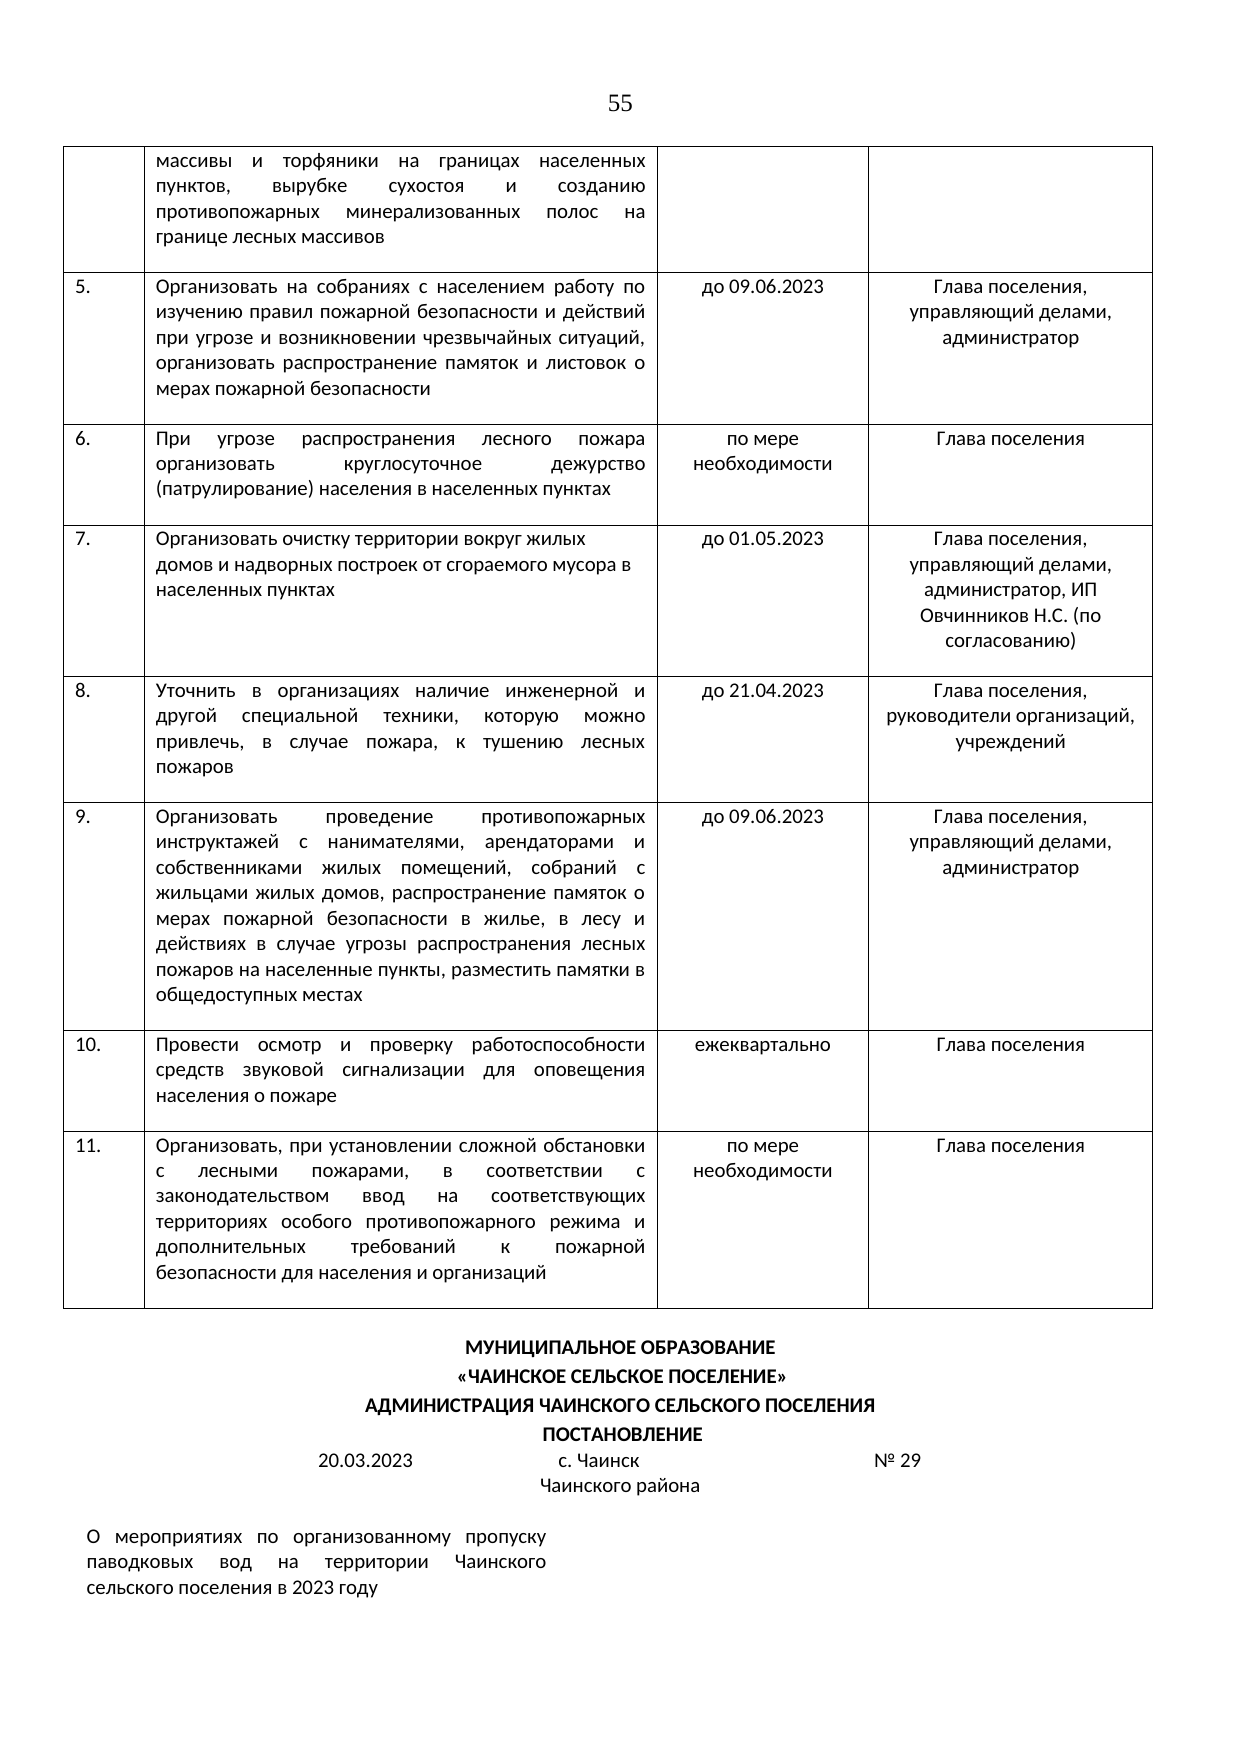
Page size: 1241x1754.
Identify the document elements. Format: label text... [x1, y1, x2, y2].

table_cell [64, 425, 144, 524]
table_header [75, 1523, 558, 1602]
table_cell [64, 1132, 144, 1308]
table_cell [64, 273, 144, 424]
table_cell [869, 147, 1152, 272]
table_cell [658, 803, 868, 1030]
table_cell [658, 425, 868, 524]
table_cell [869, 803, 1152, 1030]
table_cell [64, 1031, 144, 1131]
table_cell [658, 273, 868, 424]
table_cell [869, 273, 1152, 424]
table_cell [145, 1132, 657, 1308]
text МУНИЦИПАЛЬНОЕ ОБРАЗОВАНИЕ [75, 1334, 1165, 1359]
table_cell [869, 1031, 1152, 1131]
text АДМИНИСТРАЦИЯ ЧАИНСКОГО СЕЛЬСКОГО ПОСЕЛЕНИЯ [75, 1392, 1165, 1418]
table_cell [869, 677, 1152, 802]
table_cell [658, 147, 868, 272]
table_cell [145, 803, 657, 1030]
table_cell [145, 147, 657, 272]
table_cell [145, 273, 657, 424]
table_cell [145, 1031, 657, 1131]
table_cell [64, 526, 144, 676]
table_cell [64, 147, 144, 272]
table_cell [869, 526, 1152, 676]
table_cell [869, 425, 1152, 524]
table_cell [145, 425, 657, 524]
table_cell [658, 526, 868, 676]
text ПОСТАНОВЛЕНИЕ [75, 1422, 1165, 1447]
text «ЧАИНСКОЕ СЕЛЬСКОЕ ПОСЕЛЕНИЕ» [75, 1363, 1165, 1389]
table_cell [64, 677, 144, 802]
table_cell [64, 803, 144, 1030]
text Чаинского района [75, 1472, 1165, 1498]
text 20.03.2023 с. Чаинск № 29 [75, 1447, 1165, 1472]
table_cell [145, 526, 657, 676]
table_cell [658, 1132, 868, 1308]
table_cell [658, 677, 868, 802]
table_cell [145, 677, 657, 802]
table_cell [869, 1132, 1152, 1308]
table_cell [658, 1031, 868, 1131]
